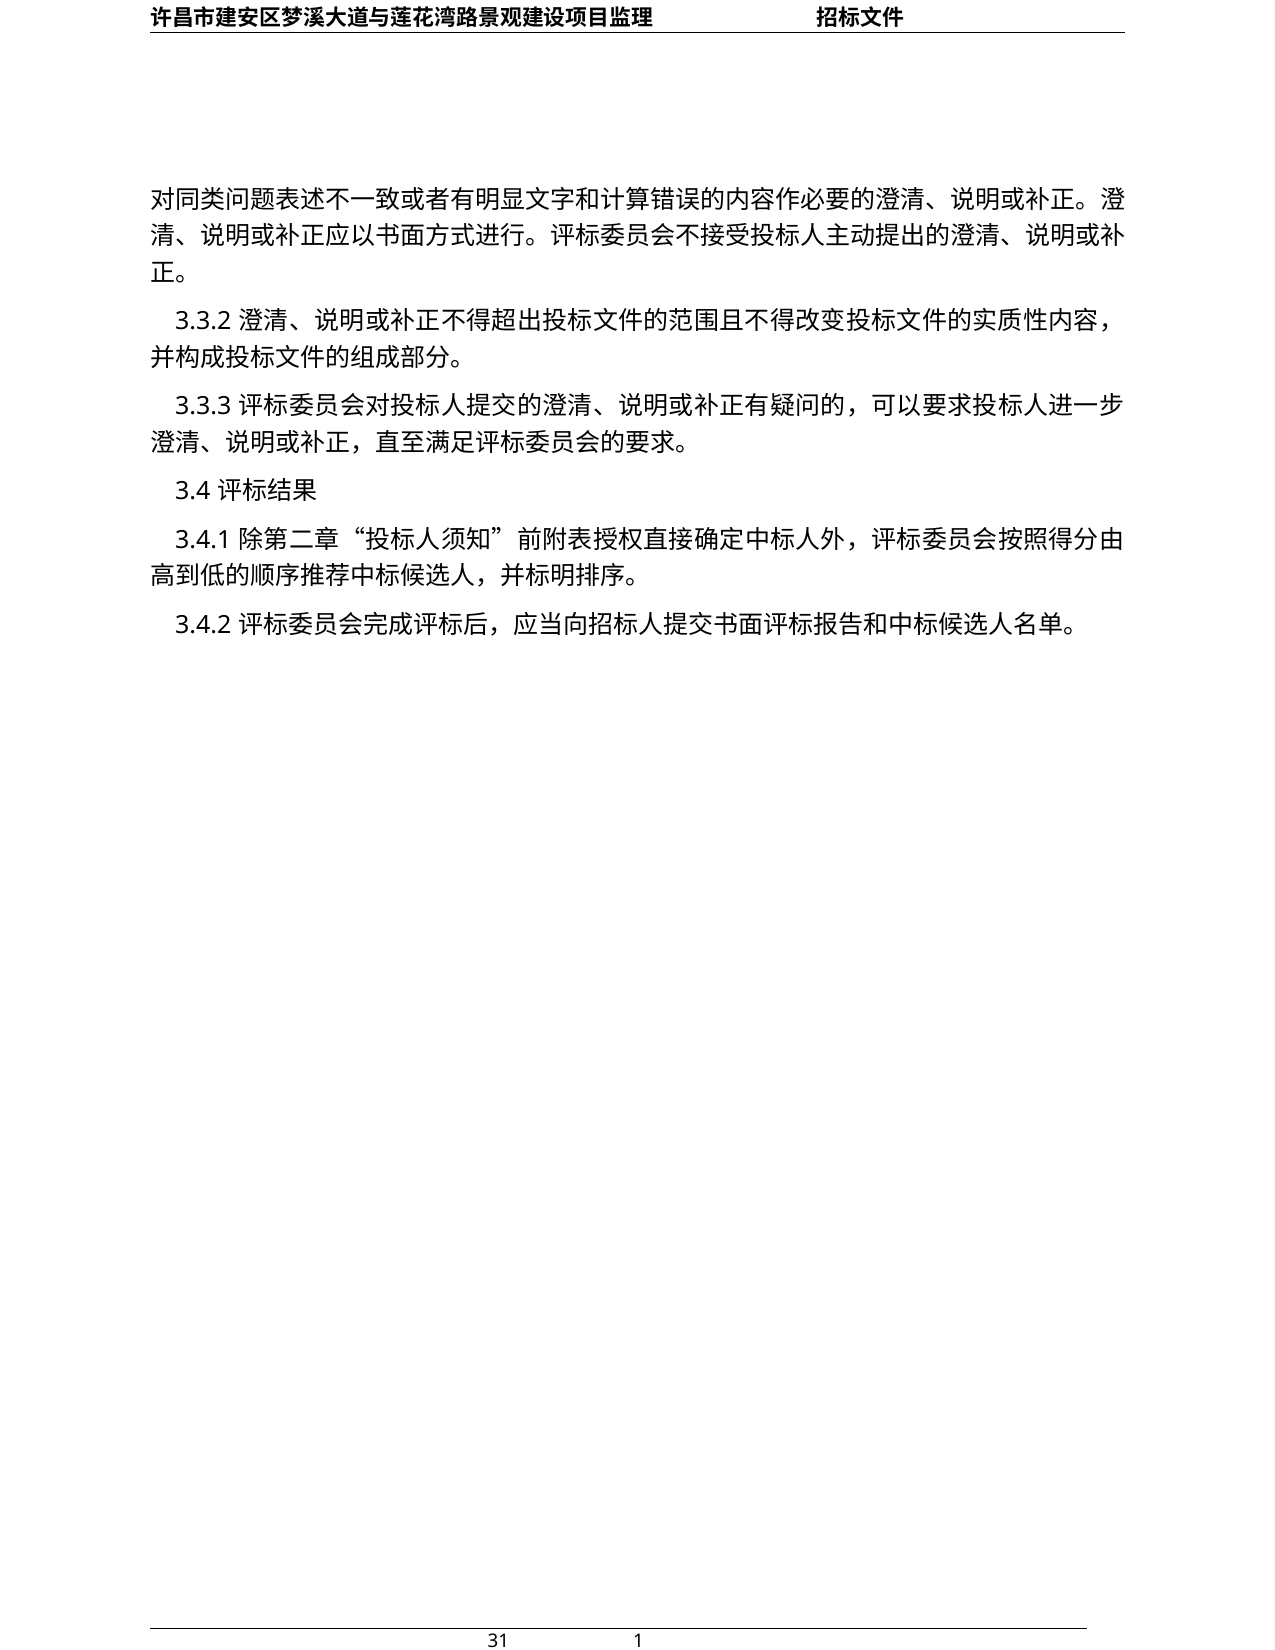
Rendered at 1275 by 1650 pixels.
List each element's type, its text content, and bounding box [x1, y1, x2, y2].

text 3.4.2 评标委员会完成评标后，应当向招标人提交书面评标报告和中标候选人名单。 [150, 604, 1125, 641]
text 3.3.3 评标委员会对投标人提交的澄清、说明或补正有疑问的，可以要求投标人进一步澄清、说明或补正，直至满足评标委员会的要求。 [150, 386, 1125, 458]
text 3.4 评标结果 [150, 471, 1125, 507]
text 3.3.2 澄清、说明或补正不得超出投标文件的范围且不得改变投标文件的实质性内容，并构成投标文件的组成部分。 [150, 301, 1125, 373]
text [150, 179, 1125, 288]
text 3.4.1 除第二章“投标人须知”前附表授权直接确定中标人外，评标委员会按照得分由高到低的顺序推荐中标候选人，并标明排序。 [150, 519, 1125, 592]
